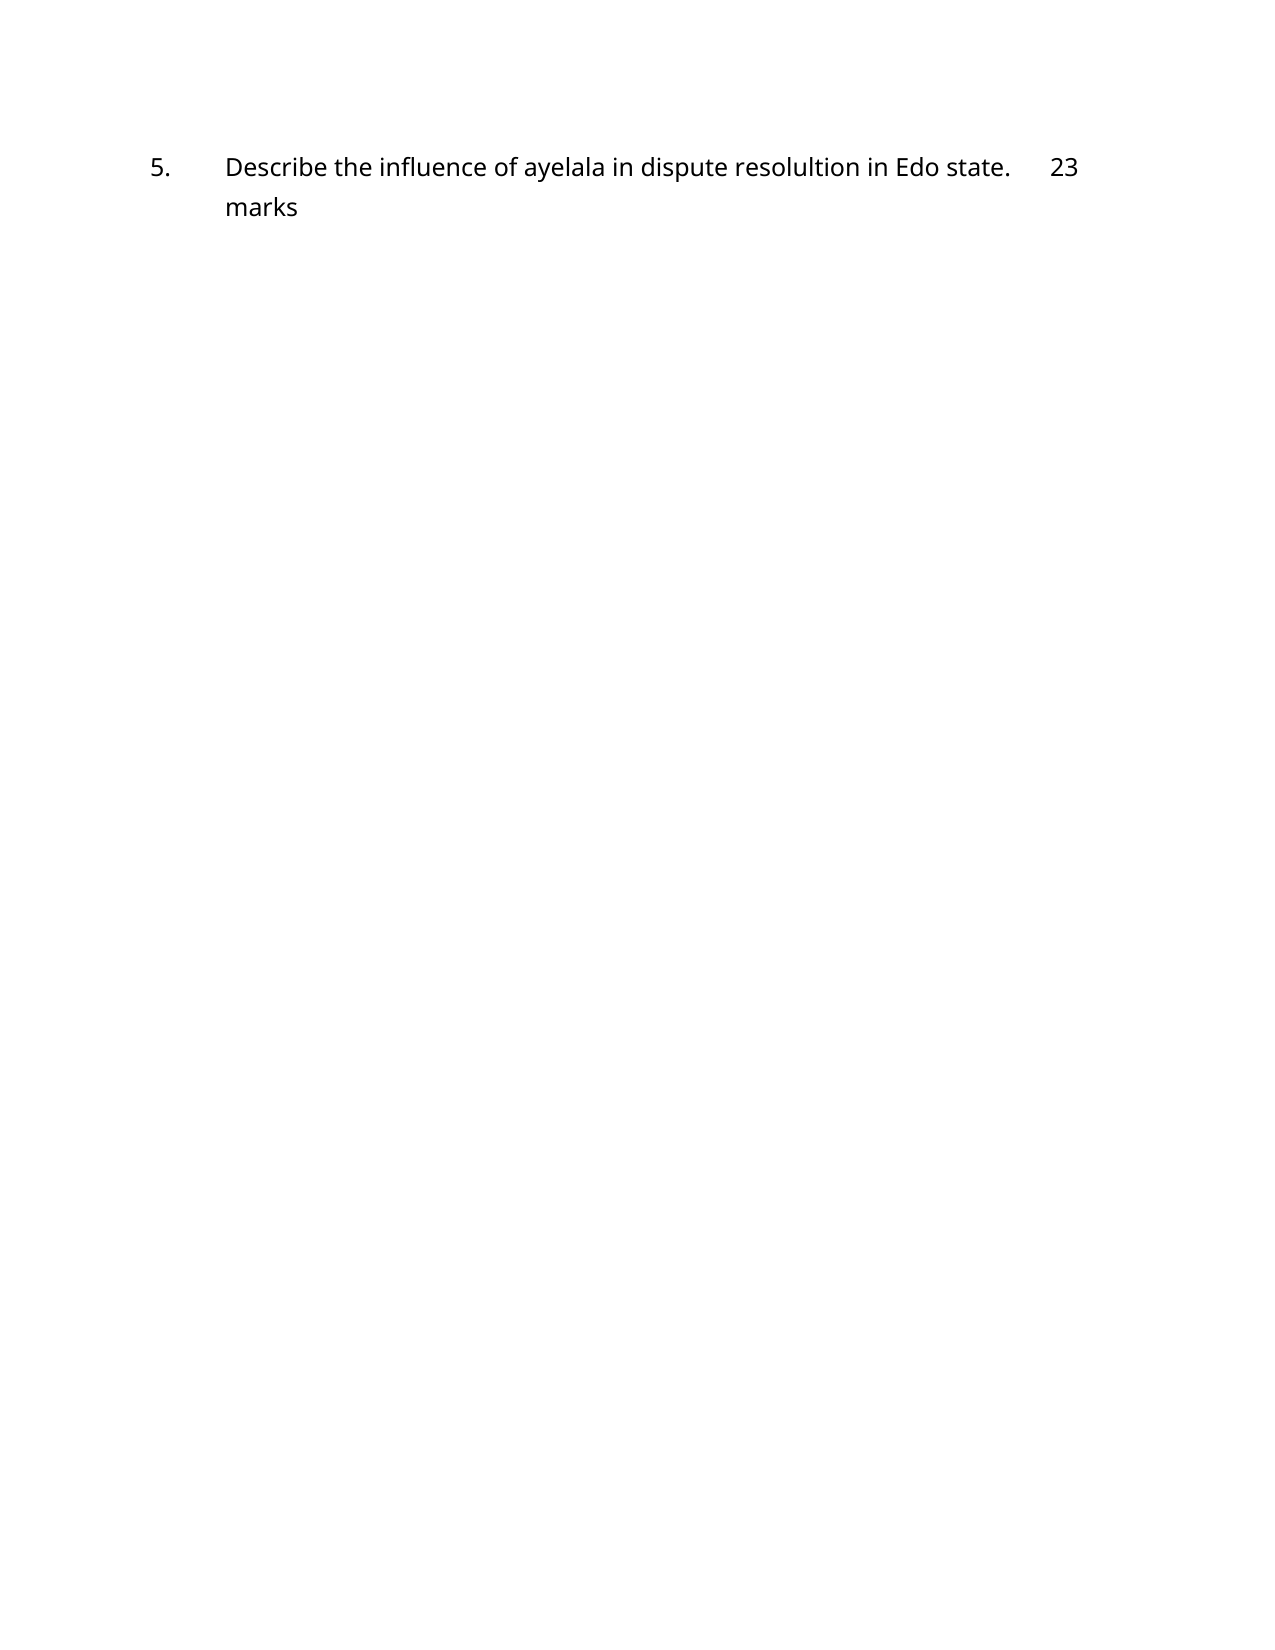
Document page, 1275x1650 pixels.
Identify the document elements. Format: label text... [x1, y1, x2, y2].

text 5. Describe the influence of ayelala in dispute resolultion in Edo state. 23 marks [150, 150, 1125, 223]
